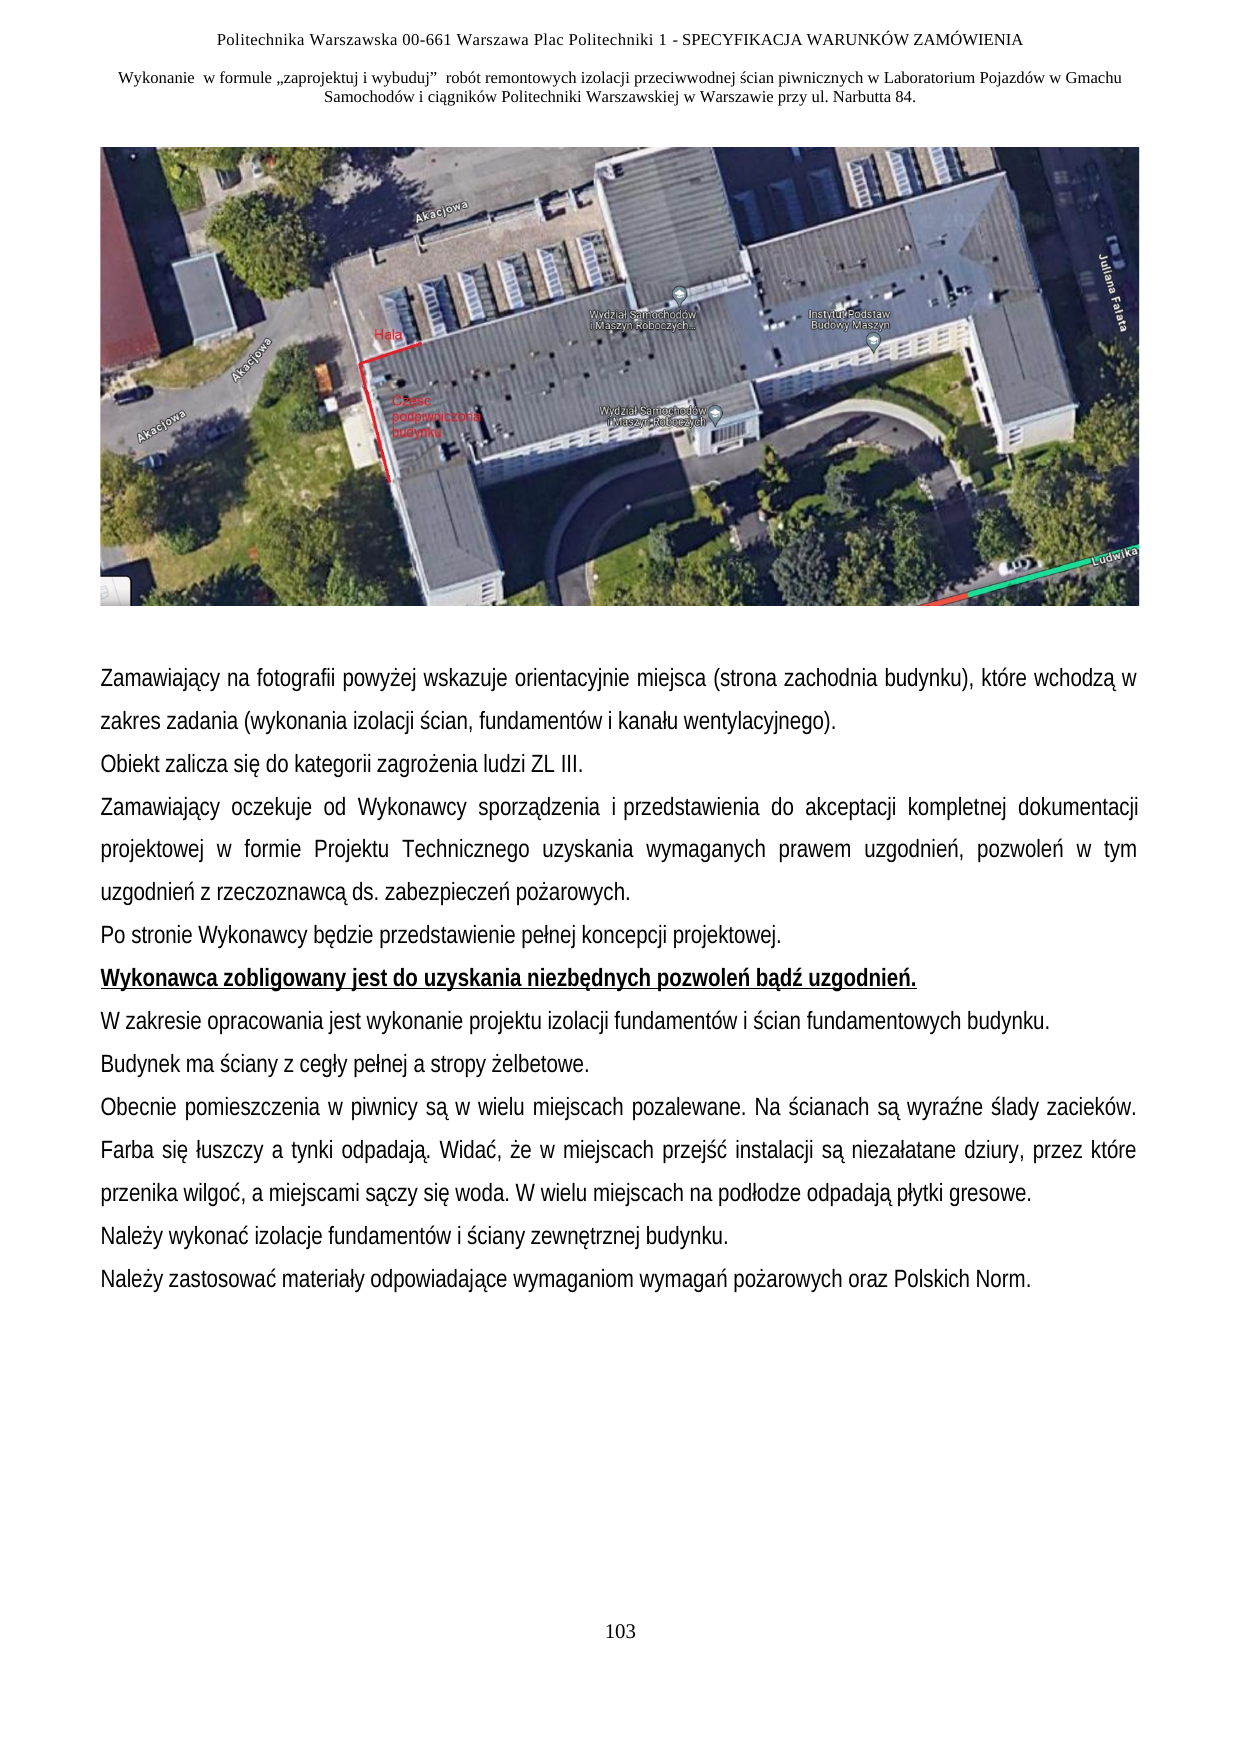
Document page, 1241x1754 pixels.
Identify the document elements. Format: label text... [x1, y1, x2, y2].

text Zamawiający oczekuje od Wykonawcy sporządzenia i przedstawienia do akceptacji kompletnej dokumentacji projektowej w formie Projektu Technicznego uzyskania wymaganych prawem uzgodnień, pozwoleń w tym uzgodnień z rzeczoznawcą ds. zabezpieczeń pożarowych. [100, 792, 1140, 906]
text Wykonawca zobligowany jest do uzyskania niezbędnych pozwoleń bądź uzgodnień. [100, 963, 1140, 992]
text Obiekt zalicza się do kategorii zagrożenia ludzi ZL III. [100, 749, 1140, 777]
text Obecnie pomieszczenia w piwnicy są w wielu miejscach pozalewane. Na ścianach są wyraźne ślady zacieków. Farba się łuszczy a tynki odpadają. Widać, że w miejscach przejść instalacji są niezałatane dziury, przez które przenika wilgoć, a miejscami sączy się woda. W wielu miejscach na podłodze odpadają płytki gresowe. [100, 1092, 1140, 1206]
text W zakresie opracowania jest wykonanie projektu izolacji fundamentów i ścian fundamentowych budynku. [100, 1006, 1140, 1035]
text Budynek ma ściany z cegły pełnej a stropy żelbetowe. [100, 1049, 1140, 1078]
text Należy wykonać izolacje fundamentów i ściany zewnętrznej budynku. [100, 1221, 1140, 1249]
text Zamawiający na fotografii powyżej wskazuje orientacyjnie miejsca (strona zachodnia budynku), które wchodzą w zakres zadania (wykonania izolacji ścian, fundamentów i kanału wentylacyjnego). [100, 663, 1140, 734]
picture [100, 147, 1140, 606]
text Po stronie Wykonawcy będzie przedstawienie pełnej koncepcji projektowej. [100, 920, 1140, 949]
text Należy zastosować materiały odpowiadające wymaganiom wymagań pożarowych oraz Polskich Norm. [100, 1264, 1140, 1292]
